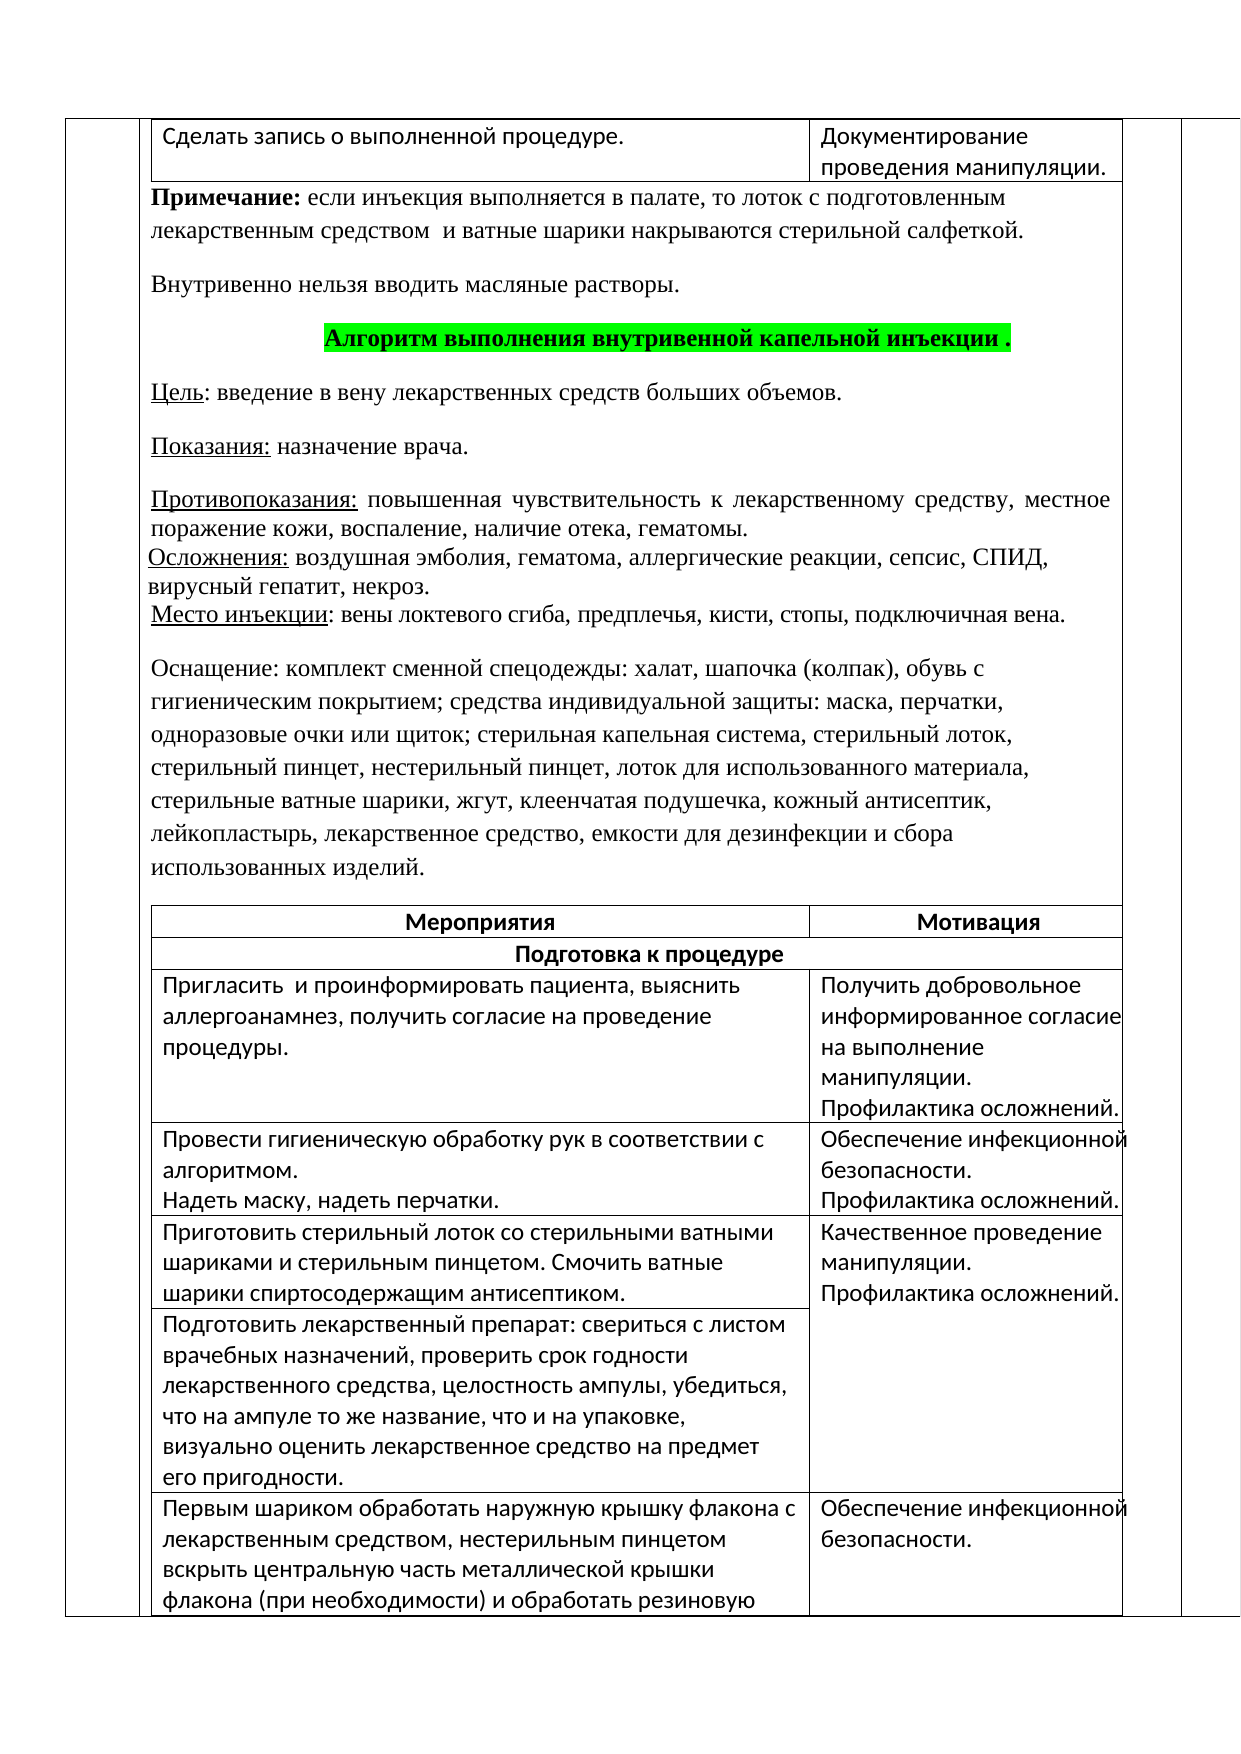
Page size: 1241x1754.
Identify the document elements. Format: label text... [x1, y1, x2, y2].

table_cell Алгоритм Применение пузыря со льдом. Цель: остановить и предотвратить кровотечение, кровоподтёки, снизить температуру, замедлить развитие острых воспалительных процессов. Показания: кровотечения, кровоподтеки, кровохарканье; черепно-мозговые травмы, сотрясение головного мозга; свежие ушибы, травмы без повреждений кожи; гнойные воспалительные процессы; после родов, абортов, после операций; ошибочное введение лекарственных средств. Противопоказания: коллаптоидные состояния, шок; хронические воспалительные заболевания; повреждения кожных покровов; общее истощение; туберкулез. Оснащение: кубики льда; пузырь для льда; пеленка или салфетка, холодная вода, емкости для дезинфекции, чистые тканевые салфетки, емкости для отходов. Алгоритм Применение грелки. Цель: для снятия болей, отёков, ускорение рассасывания старых воспалительных процессов, для согревания тела. Показания: хронические вялотекущие воспалительные процессы в стадии рассасывания; для согревания тела при лихорадке (1-ый период); после инъекций; коллаптоидные состояния; спазм моче- и желчевыводящих путей и др. дуоденальное зондирование; постинъекционные инфильтраты; гипертония (к ногам для отвлечения крови от мозга). Противопоказания: острые воспалительные процессы в брюшной полости (аппендицит, перитонит и др.); гнойные воспалительные процессы; кровотечения; туберкулез; новообразования; различные кровоизлияния, гематомы; при ошибочном введении лекарственных веществ; все боли не ясной этиологии; свежие ушибы, травмы; кожные заболевания, повреждения кожи. Оснащение: грелка; пеленка; горячая вода (60˚-70˚), водный термометр, емкости для дезинфекции, чистые тканевые салфетки, емкости для отходов. Алгоритм разведения антибиотиков. Цель: подготовка к инъекции. Оснащение: флакон с лекарственным средством (порошок); ампула с растворителем; стерильный пинцет; нестерильный пинцет; стерильный лоток; стерильные одноразовые шприцы; ватные шарики; спиртсодержащий антисептик; лоток для использованного материала. Алгоритм выполнения внутрикожной инъекции. Цель: введение лекарственных средств внутрикожно. Показания: с диагностической целью (аллергические пробы Бюрне, Манту, Касони и др.) и для местного обезболивания (обкалывание). Противопоказания: поражение кожи в месте инъекции, аллергия на лекарственное средство. Осложнения: постинъекционные инфильтрат и абсцесс, аллергические реакции. Место инъекции: внутренняя поверхность предплечья. Оснащение: комплект сменной спецодежды: халат, шапочка (колпак), обувь с гигиеническим покрытием; средства индивидуальной защиты: маска, перчатки; Изделия медицинского назначения одно- и многоразового использования (в расчете на одну инъекцию): стерильный шприц (шприцы), емкостью 1 мл, стерильный лоток, лоток для использованного материала, стерильные ватные шарики, кожный антисептик, лекарственное средство, емкости для дезинфекции и сбора использованных изделий. Алгоритм выполнения подкожной инъекции. Цель: введение лекарственных средств в подкожно-жировой слой с лечебной целью. Показания: назначение врача. Противопоказания: поражение кожи в месте инъекции, аллергия на лекарственное средство. Осложнения: постинъекционные инфильтрат и абсцесс, повреждения нервных стволов, масляная эмболия, поломка иглы, аллергические реакции, сепсис, СПИД, вирусный гепатит, некроз. Место инъекции: наружную поверхность плеча, бедер, подлопаточная область, боковая поверхность брюшной стенки, передняя поверхность брюшной стенки. Оснащение: комплект сменной спецодежды: халат, шапочка (колпак), обувь с гигиеническим покрытием; средства индивидуальной защиты: маска, перчатки; 2 стерильных шприца емкостью 1-2 мл., стерильный лоток, лоток для использованного материала, стерильные ватные шарики, спиртовой кожный антисептик; лекарственное средство, емкости для дезинфекции и сбора использованных изделий. Примечание: если инъекция выполняется в палате, то лоток с подготовленным лекарственным средством и ватные шарики, накрываются стерильной салфеткой. Если подкожно вводится масляное лекарственное средство, то после введения иглы, необходимо поршень потянуть на себя и убедиться, что игла не попала в кровеносный сосуд, и только после этого ввести лекарственное средство (профилактика масляной эмболии). Алгоритм выполнения внутривенной инъекции Цель – быстрое достижение лечебного эффекта, диагностическая, введение лекарственных средств с питательной целью. Показания: назначение врача. Противопоказания: повышенная чувствительность к лекарственному средству, местное поражение кожи, воспаление, наличие отека, гематомы. Осложнения: воздушная эмболия, гематома, аллергические реакции, сепсис, СПИД, вирусный гепатит, некроз. Место инъекции: вены локтевого сгиба, вены: кисти, стопы, предплечья, височной области (чаще всего у маленьких детей). Оснащение: комплект сменной спецодежды: халат, шапочка (колпак), обувь с гигиеническим покрытием; средства индивидуальной защиты: маска, перчатки, очки или щиток. изделия медицинского назначения одно - и многоразового использования (в расчете на одну инъекцию): 2 стерильных шприца емкостью 10-20 мл; стерильный лоток; стерильный пинцет; лоток для использованного материала; стерильные ватные шарики; жгут; клеенчатая подушечка; кожный антисептик, разрешенный к применению; лекарственное средство. Емкости для дезинфекции и утилизации медицинских отходов. Примечание: если инъекция выполняется в палате, то лоток с подготовленным лекарственным средством и ватные шарики накрываются стерильной салфеткой. Внутривенно нельзя вводить масляные растворы. Алгоритм выполнения внутривенной капельной инъекции . Цель: введение в вену лекарственных средств больших объемов. Показания: назначение врача. Противопоказания: повышенная чувствительность к лекарственному средству, местное поражение кожи, воспаление, наличие отека, гематомы. Осложнения: воздушная эмболия, гематома, аллергические реакции, сепсис, СПИД, вирусный гепатит, некроз. Место инъекции: вены локтевого сгиба, предплечья, кисти, стопы, подключичная вена. Оснащение: комплект сменной спецодежды: халат, шапочка (колпак), обувь с гигиеническим покрытием; средства индивидуальной защиты: маска, перчатки, одноразовые очки или щиток; стерильная капельная система, стерильный лоток, стерильный пинцет, нестерильный пинцет, лоток для использованного материала, стерильные ватные шарики, жгут, клеенчатая подушечка, кожный антисептик, лейкопластырь, лекарственное средство, емкости для дезинфекции и сбора использованных изделий. Примечание: если перед инфузией во флакон необходимо добавить лекарственное средство, то его вводят во флакон через резиновую пробку при помощи одноразового шприца, соблюдая инфекционную безопасность, а затем подсоединяют капельную систему. Если во время инфузии требуется ввести дополнительно лекарственное средство, то его вводят при помощи одноразового шприца, через проводник капельной системы, предварительно обработав место прокола ватным шариком. [140, 119, 1122, 1616]
table_cell [1123, 119, 1181, 1616]
table_cell [1182, 119, 1240, 1616]
table_cell [66, 119, 139, 1616]
